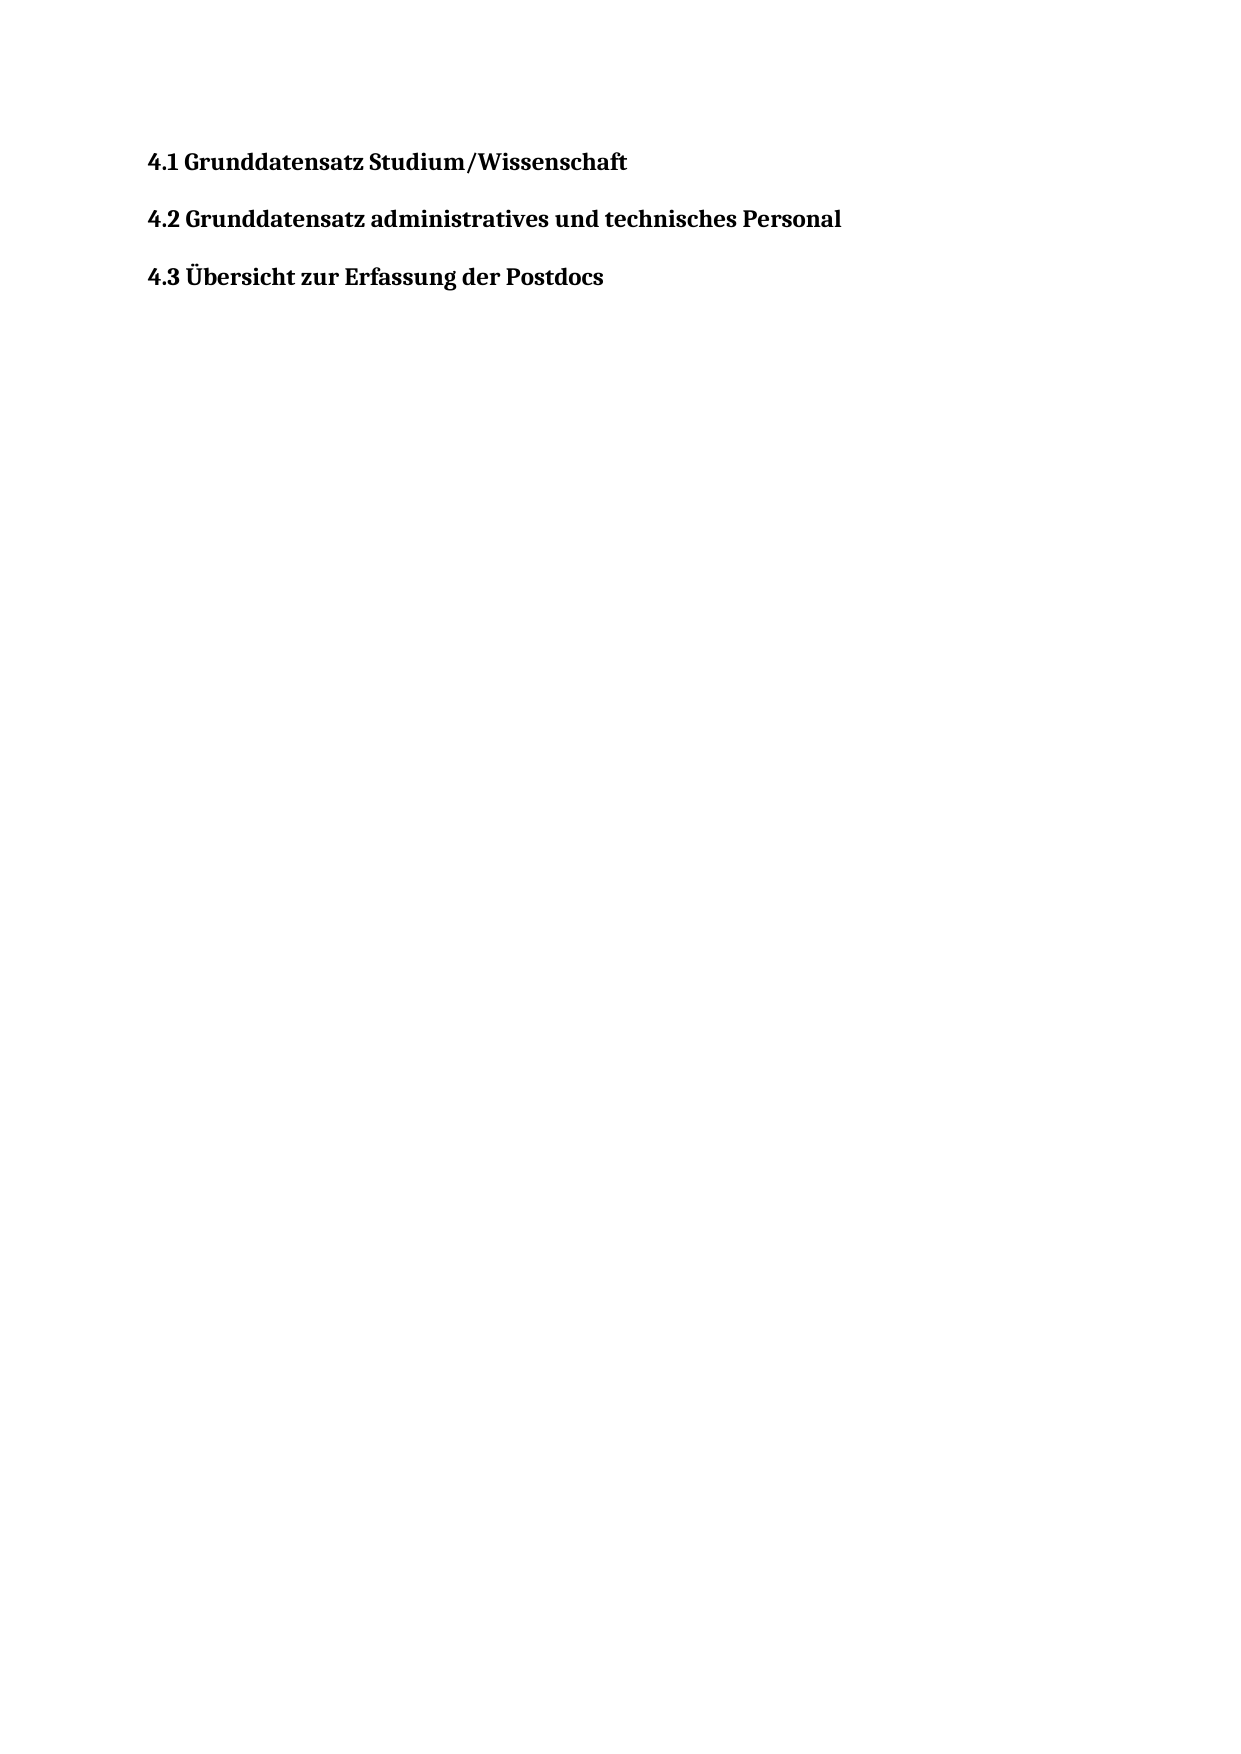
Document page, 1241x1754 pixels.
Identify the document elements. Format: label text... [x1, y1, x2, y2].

text 4.1 Grunddatensatz Studium/Wissenschaft [148, 148, 1093, 176]
text 4.2 Grunddatensatz administratives und technisches Personal [148, 205, 1093, 234]
text 4.3 Übersicht zur Erfassung der Postdocs [148, 263, 1093, 291]
